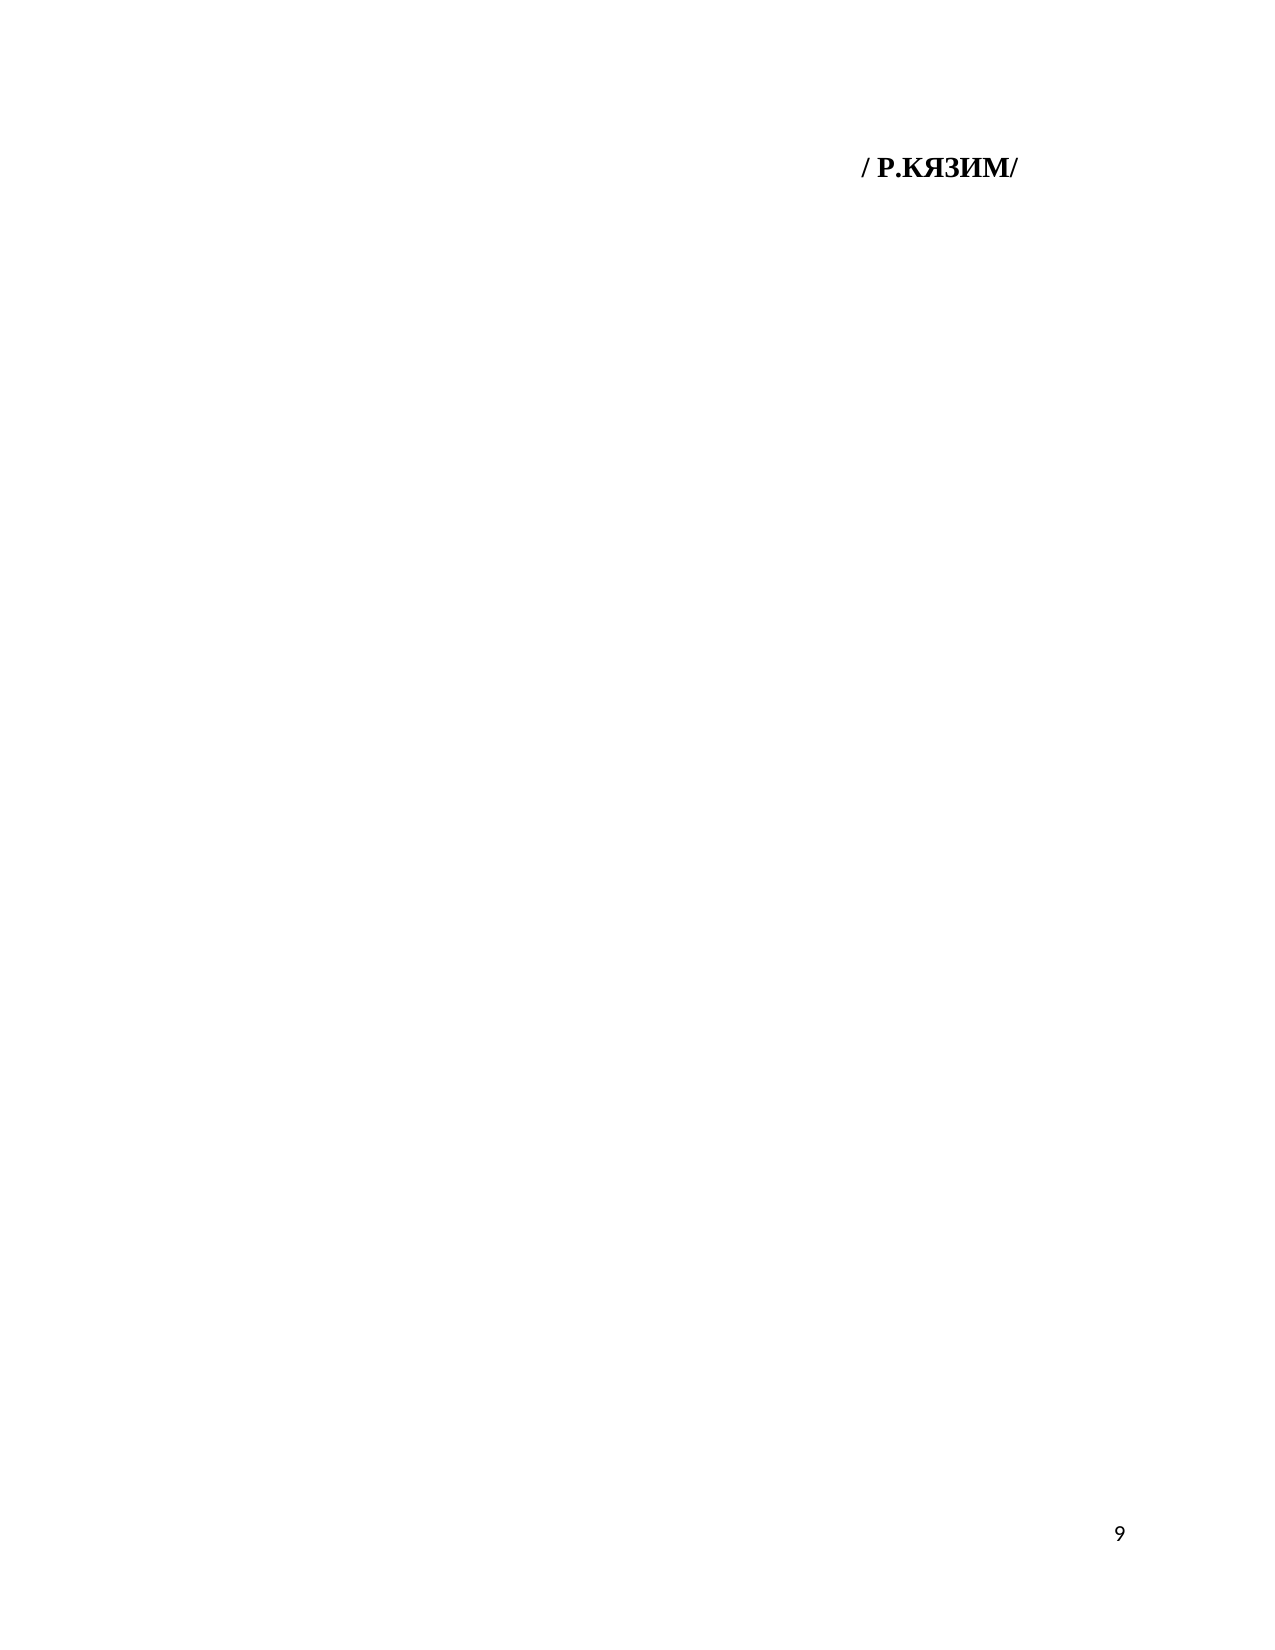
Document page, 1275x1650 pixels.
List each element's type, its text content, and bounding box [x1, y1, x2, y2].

text / Р.КЯЗИМ/ [150, 150, 1125, 183]
